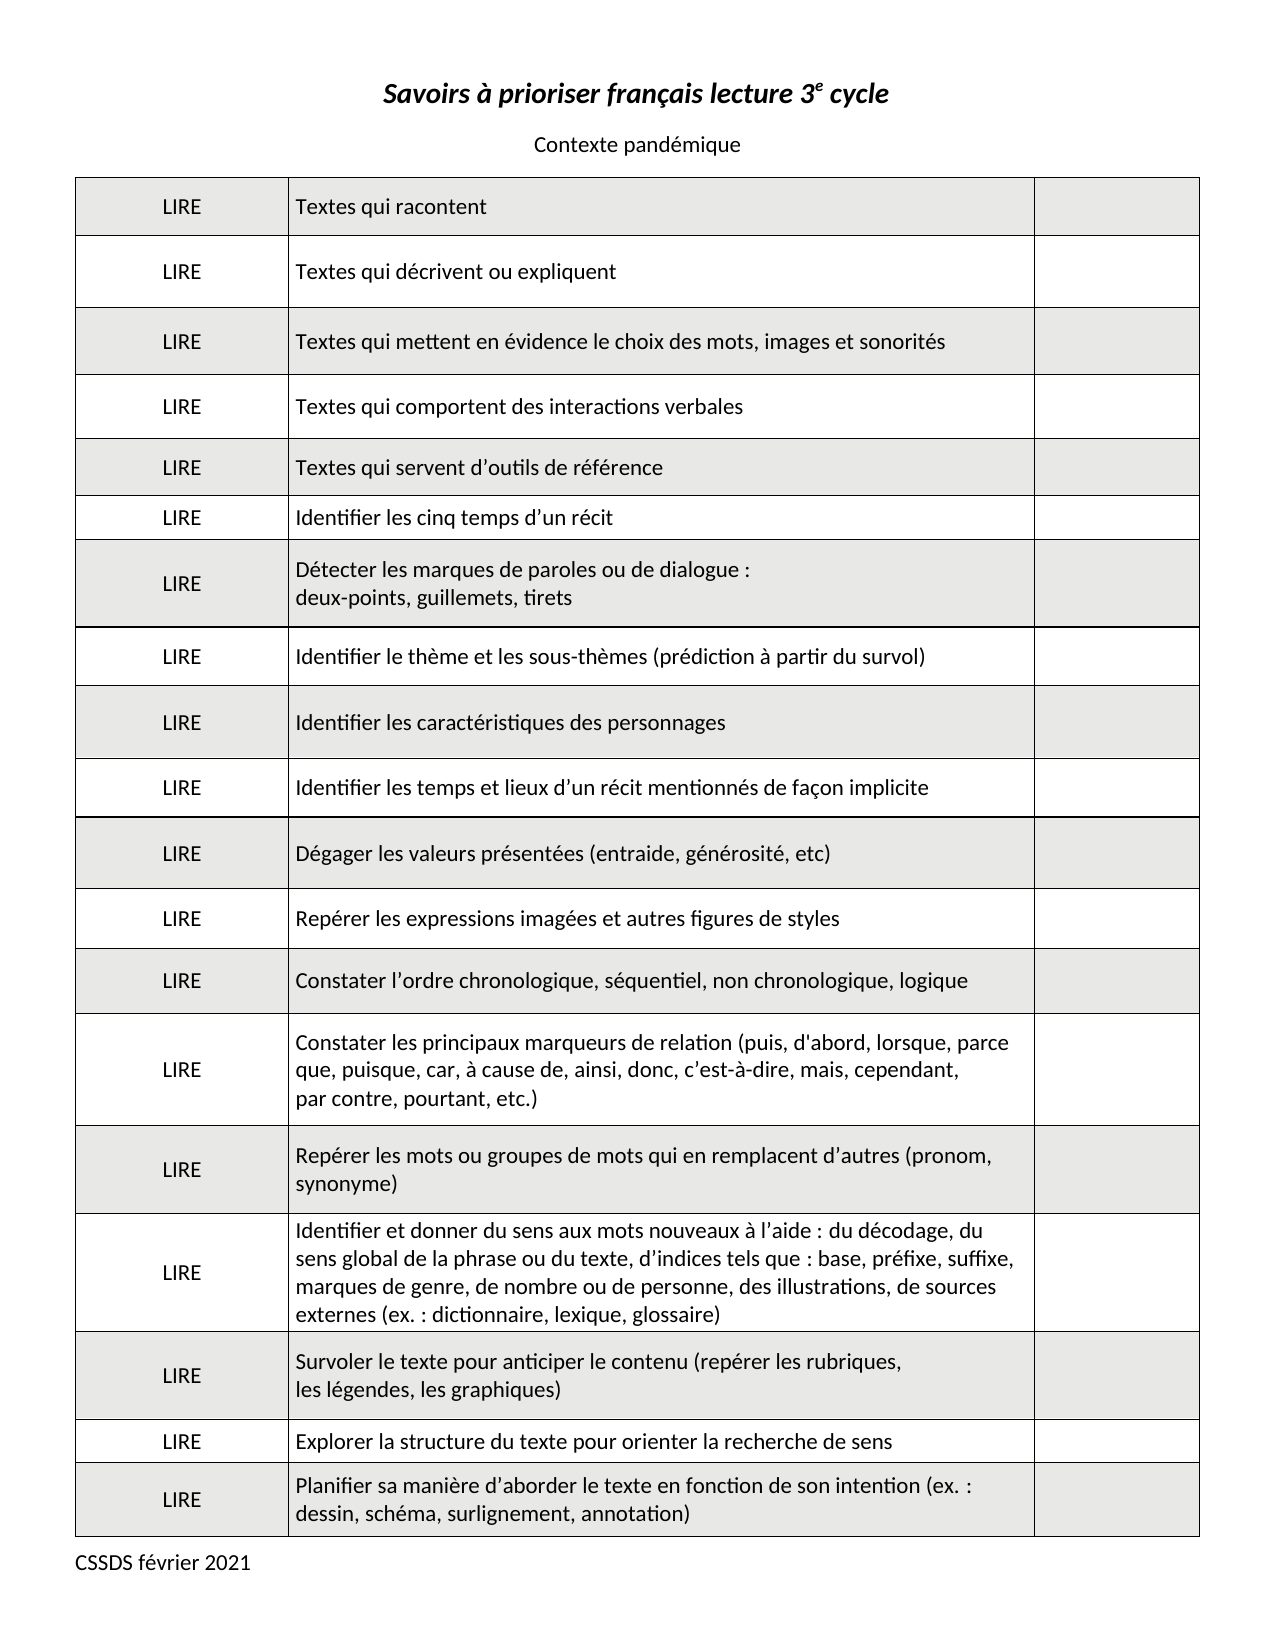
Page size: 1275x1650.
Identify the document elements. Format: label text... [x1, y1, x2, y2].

table_cell [1035, 818, 1199, 888]
table_cell LIRE [76, 1420, 288, 1462]
table_cell LIRE [76, 540, 288, 626]
table_header [1035, 178, 1199, 235]
table_cell [1035, 686, 1199, 757]
table_cell LIRE [76, 1014, 288, 1125]
table_cell Textes qui mettent en évidence le choix des mots, images et sonorités [289, 308, 1034, 374]
table_cell Planifier sa manière d’aborder le texte en fonction de son intention (ex. : dessin, schéma, surlignement, annotation) [289, 1463, 1034, 1536]
table_cell LIRE [76, 628, 288, 685]
table_cell LIRE [76, 889, 288, 947]
table_cell Identifier les caractéristiques des personnages [289, 686, 1034, 757]
table_cell Textes qui comportent des interactions verbales [289, 375, 1034, 438]
table_cell LIRE [76, 949, 288, 1013]
table_cell LIRE [76, 1463, 288, 1536]
table_cell [1035, 236, 1199, 307]
table_cell LIRE [76, 375, 288, 438]
table_cell Explorer la structure du texte pour orienter la recherche de sens [289, 1420, 1034, 1462]
table_cell LIRE [76, 236, 288, 307]
table_cell [1035, 1420, 1199, 1462]
table_cell [1035, 308, 1199, 374]
table_cell [1035, 439, 1199, 495]
table_cell Identifier les cinq temps d’un récit [289, 496, 1034, 539]
table_cell [1035, 759, 1199, 816]
table_cell [1035, 1332, 1199, 1418]
table_cell LIRE [76, 496, 288, 539]
table_cell [1035, 375, 1199, 438]
table_cell LIRE [76, 439, 288, 495]
table_cell LIRE [76, 818, 288, 888]
table_cell [1035, 1463, 1199, 1536]
table_cell Survoler le texte pour anticiper le contenu (repérer les rubriques, les légendes, les graphiques) [289, 1332, 1034, 1418]
table_cell [1035, 889, 1199, 947]
table_cell LIRE [76, 1332, 288, 1418]
table_cell Repérer les mots ou groupes de mots qui en remplacent d’autres (pronom, synonyme) [289, 1126, 1034, 1213]
table_cell LIRE [76, 1126, 288, 1213]
table_header Textes qui racontent [289, 178, 1034, 235]
table_cell [1035, 628, 1199, 685]
table_cell Dégager les valeurs présentées (entraide, générosité, etc) [289, 818, 1034, 888]
table_cell [1035, 949, 1199, 1013]
table_cell [1035, 1126, 1199, 1213]
text Savoirs à prioriser français lecture 3e cycle [75, 75, 1200, 111]
table_cell [1035, 496, 1199, 539]
text Contexte pandémique [75, 130, 1200, 158]
table_cell Constater l’ordre chronologique, séquentiel, non chronologique, logique [289, 949, 1034, 1013]
table_cell Textes qui servent d’outils de référence [289, 439, 1034, 495]
table_cell [1035, 1014, 1199, 1125]
table_header LIRE [76, 178, 288, 235]
table_cell Repérer les expressions imagées et autres figures de styles [289, 889, 1034, 947]
table_cell Identifier et donner du sens aux mots nouveaux à l’aide : du décodage, du sens global de la phrase ou du texte, d’indices tels que : base, préfixe, suffixe, marques de genre, de nombre ou de personne, des illustrations, de sources externes (ex. : dictionnaire, lexique, glossaire) [289, 1214, 1034, 1331]
table_cell Identifier les temps et lieux d’un récit mentionnés de façon implicite [289, 759, 1034, 816]
table_cell LIRE [76, 686, 288, 757]
table_cell [1035, 1214, 1199, 1331]
table_cell LIRE [76, 759, 288, 816]
table_cell LIRE [76, 308, 288, 374]
table_cell Identifier le thème et les sous-thèmes (prédiction à partir du survol) [289, 628, 1034, 685]
table_cell Détecter les marques de paroles ou de dialogue : deux-points, guillemets, tirets [289, 540, 1034, 626]
table_cell LIRE [76, 1214, 288, 1331]
table_cell [1035, 540, 1199, 626]
table_cell Textes qui décrivent ou expliquent [289, 236, 1034, 307]
table_cell Constater les principaux marqueurs de relation (puis, d'abord, lorsque, parce que, puisque, car, à cause de, ainsi, donc, c’est-à-dire, mais, cependant, par contre, pourtant, etc.) [289, 1014, 1034, 1125]
